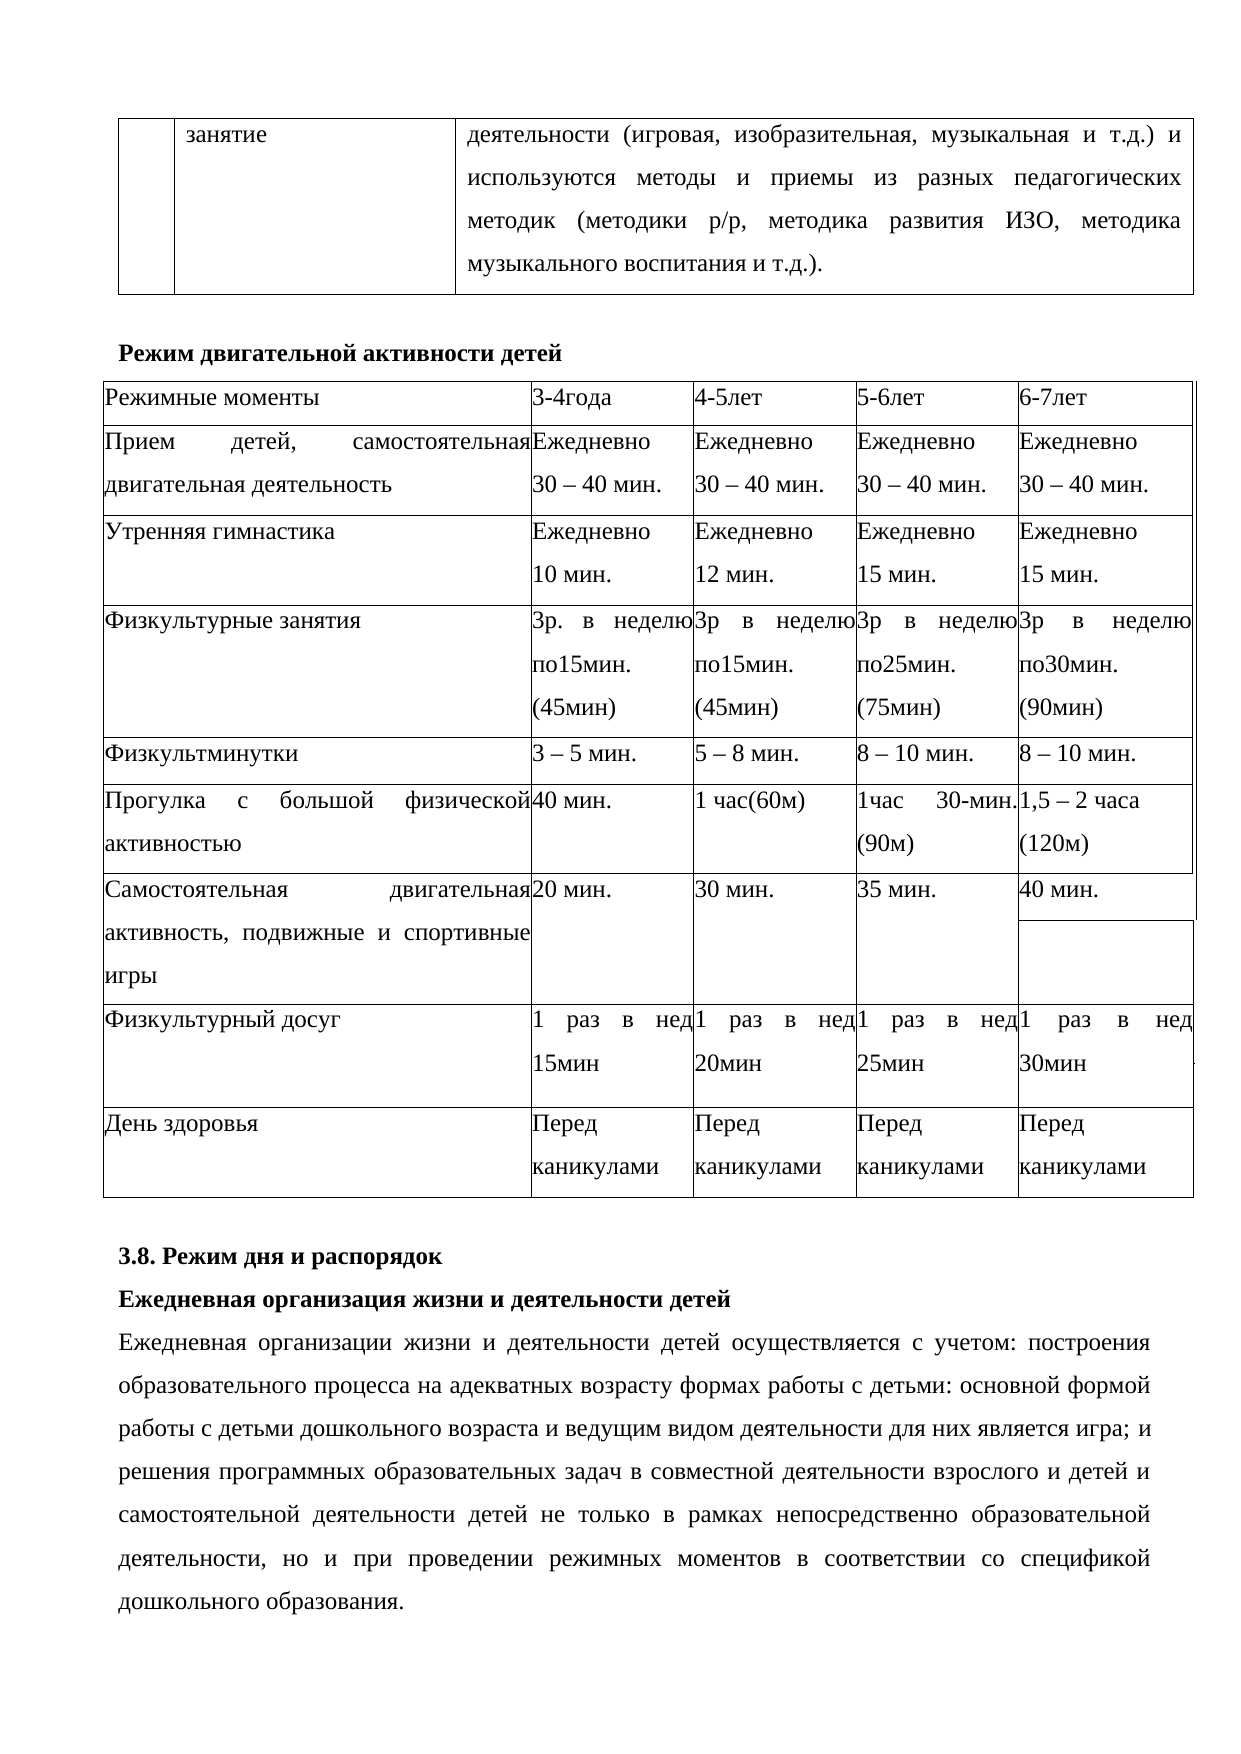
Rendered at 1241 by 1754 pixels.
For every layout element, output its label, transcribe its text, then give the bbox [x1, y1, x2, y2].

table_cell Ежедневно 30 – 40 мин. [694, 426, 856, 515]
table_cell 8 – 10 мин. [1019, 738, 1192, 784]
table_cell Утренняя гимнастика [104, 516, 531, 604]
table_cell Прием детей, самостоятельная двигательная деятельность [104, 426, 531, 515]
table_cell 1,5 – 2 часа (120м) [1019, 785, 1192, 873]
table_cell 1 час(60м) [694, 785, 856, 873]
table_cell 1 раз в нед 15мин [532, 1005, 693, 1107]
table_cell 40 мин. [532, 785, 693, 873]
text Ежедневная организации жизни и деятельности детей осуществляется с учетом: построения образовательного процесса на адекватных возрасту формах работы с детьми: основной формой работы с детьми дошкольного возраста и ведущим видом деятельности для них является игра; и решения программных образовательных задач в совместной деятельности взрослого и детей и самостоятельной деятельности детей не только в рамках непосредственно образовательной деятельности, но и при проведении режимных моментов в соответствии со спецификой дошкольного образования. [118, 1327, 1152, 1614]
table_cell Ежедневно 15 мин. [1019, 516, 1192, 604]
table_cell Физкультурные занятия [104, 606, 531, 737]
table_cell 1 раз в нед 30мин [1019, 1005, 1193, 1107]
table_cell Перед каникулами [1019, 1108, 1193, 1197]
text Ежедневная организация жизни и деятельности детей [118, 1284, 1152, 1313]
table_header 5-6лет [857, 382, 1018, 425]
table_cell Перед каникулами [694, 1108, 856, 1197]
table_cell 8 – 10 мин. [857, 738, 1018, 784]
table_cell 35 мин. [857, 874, 1018, 1003]
table_cell 1 раз в нед 20мин [694, 1005, 856, 1107]
table_cell 20 мин. [532, 874, 693, 1003]
table_cell Ежедневно 15 мин. [857, 516, 1018, 604]
table_cell 1 раз в нед 25мин [857, 1005, 1018, 1107]
table_cell 1час 30-мин.(90м) [857, 785, 1018, 873]
table_cell 30 мин. [694, 874, 856, 1003]
table_cell 3 – 5 мин. [532, 738, 693, 784]
table_cell [1019, 921, 1193, 1003]
table_cell Ежедневно 12 мин. [694, 516, 856, 604]
table_header 4-5лет [694, 382, 856, 425]
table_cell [456, 119, 1193, 294]
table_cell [175, 119, 455, 294]
table_cell Ежедневно 30 – 40 мин. [857, 426, 1018, 515]
table_cell Физкультминутки [104, 738, 531, 784]
table_cell Ежедневно 30 – 40 мин. [532, 426, 693, 515]
table_cell День здоровья [104, 1108, 531, 1197]
table_cell Перед каникулами [857, 1108, 1018, 1197]
text Режим двигательной активности детей [118, 338, 1152, 367]
table_cell Ежедневно 30 – 40 мин. [1019, 426, 1192, 515]
table_cell Прогулка с большой физической активностью [104, 785, 531, 873]
table_cell Перед каникулами [532, 1108, 693, 1197]
table_cell 5 – 8 мин. [694, 738, 856, 784]
table_cell Ежедневно 10 мин. [532, 516, 693, 604]
table_cell 3р в неделю по25мин. (75мин) [857, 606, 1018, 737]
table_cell Самостоятельная двигательная активность, подвижные и спортивные игры [104, 874, 531, 1003]
table_cell 3р в неделю по30мин. (90мин) [1019, 606, 1192, 737]
table_cell 16 [119, 119, 174, 294]
text 3.8. Режим дня и распорядок [118, 1241, 1152, 1269]
table_header Режимные моменты [104, 382, 531, 425]
table_header 3-4года [532, 382, 693, 425]
table_header 6-7лет [1019, 382, 1192, 425]
table_cell Физкультурный досуг [104, 1005, 531, 1107]
table_cell 3р в неделю по15мин. (45мин) [694, 606, 856, 737]
table_cell 40 мин. [1019, 873, 1196, 920]
table_cell 3р. в неделю по15мин. (45мин) [532, 606, 693, 737]
